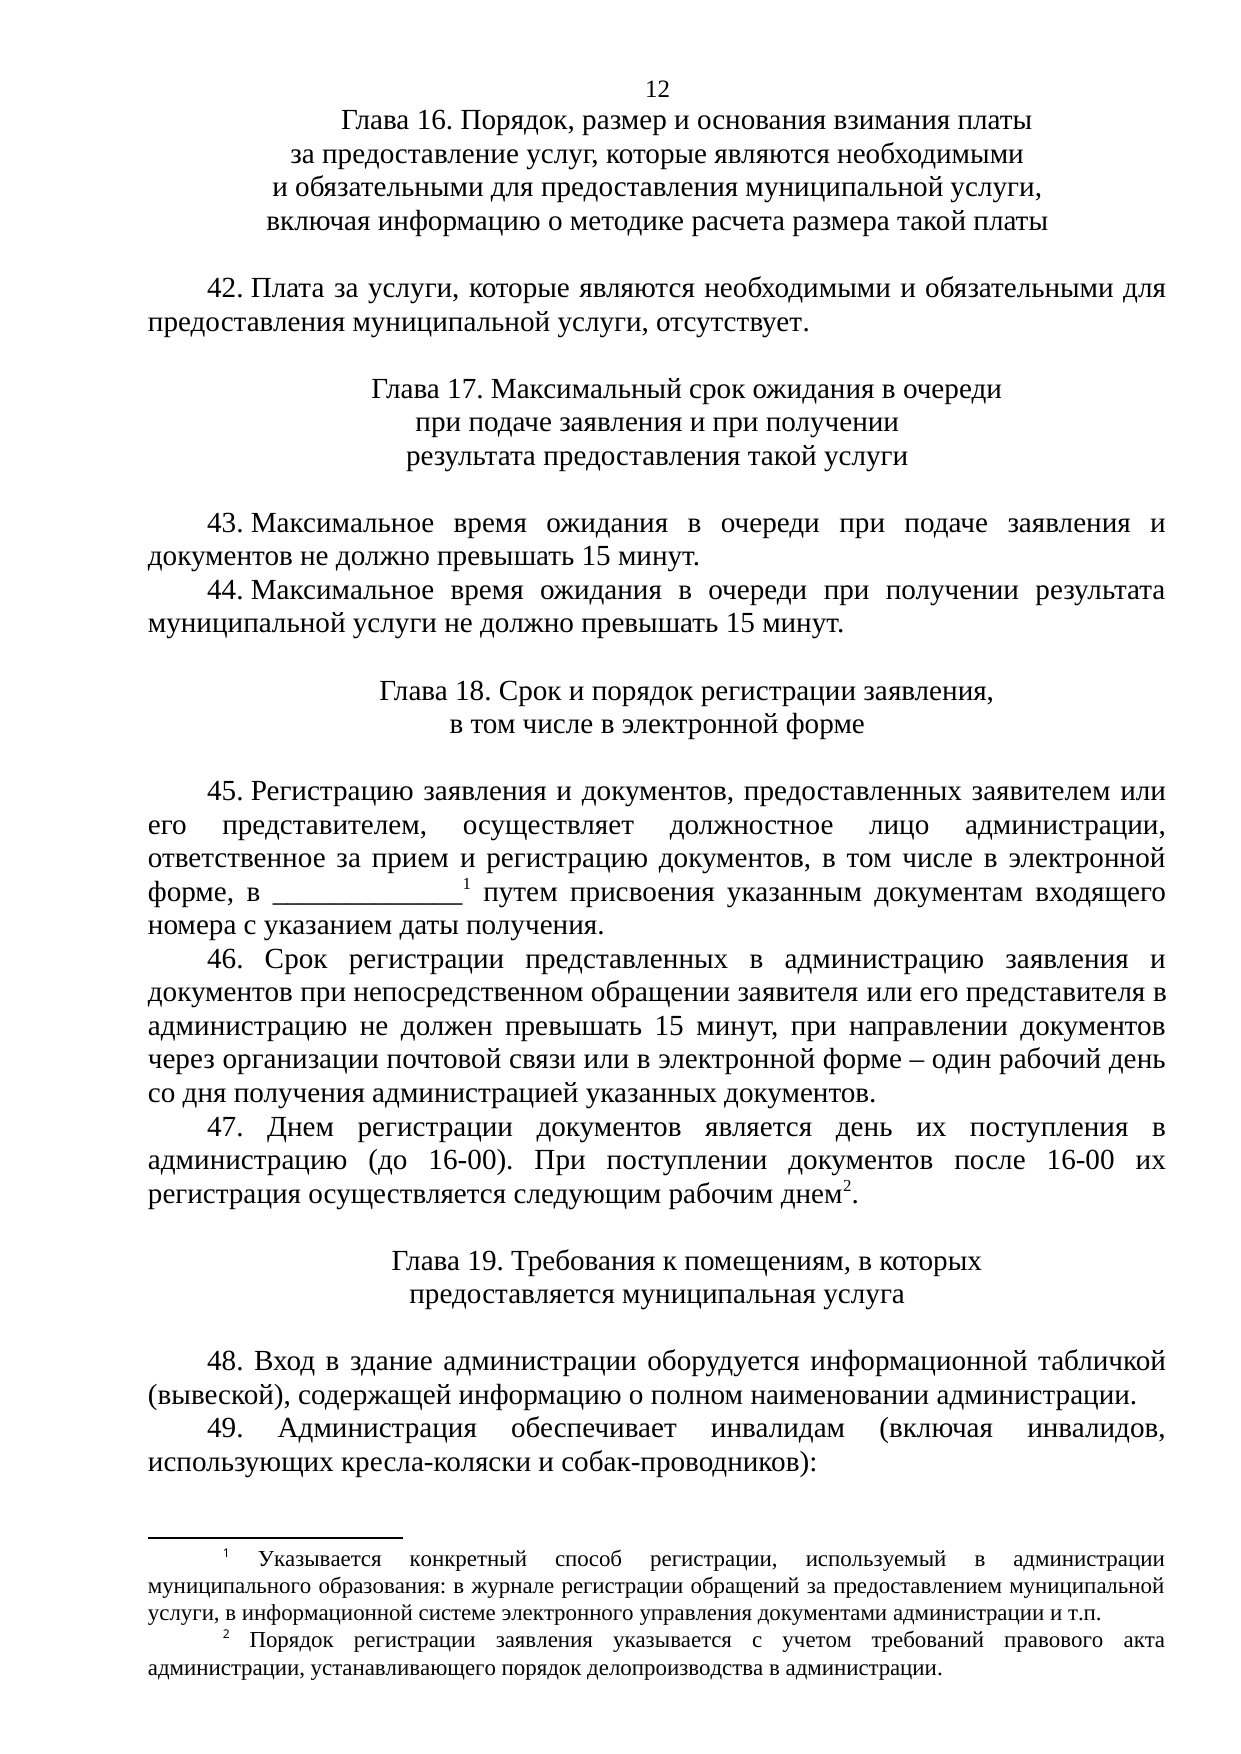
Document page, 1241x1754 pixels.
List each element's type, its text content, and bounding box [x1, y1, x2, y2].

text Глава 16. Порядок, размер и основания взимания платы за предоставление услуг, которые являются необходимыми и обязательными для предоставления муниципальной услуги, включая информацию о методике расчета размера такой платы [148, 102, 1167, 237]
text 46. Срок регистрации представленных в администрацию заявления и документов при непосредственном обращении заявителя или его представителя в администрацию не должен превышать 15 минут, при направлении документов через организации почтовой связи или в электронной форме – один рабочий день со дня получения администрацией указанных документов. [148, 941, 1167, 1109]
text Глава 18. Срок и порядок регистрации заявления, в том числе в электронной форме [148, 673, 1167, 740]
text 44. Максимальное время ожидания в очереди при получении результата муниципальной услуги не должно превышать 15 минут. [148, 572, 1167, 639]
text Глава 17. Максимальный срок ожидания в очереди при подаче заявления и при получении результата предоставления такой услуги [148, 371, 1167, 471]
text 45. Регистрацию заявления и документов, предоставленных заявителем или его представителем, осуществляет должностное лицо администрации, ответственное за прием и регистрацию документов, в том числе в электронной форме, в _____________ путем присвоения указанным документам входящего номера с указанием даты получения. [148, 773, 1167, 941]
text 47. Днем регистрации документов является день их поступления в администрацию (до 16-00). При поступлении документов после 16-00 их регистрация осуществляется следующим рабочим днем. [148, 1109, 1167, 1209]
text Глава 19. Требования к помещениям, в которых предоставляется муниципальная услуга [148, 1243, 1167, 1310]
text 42. Плата за услуги, которые являются необходимыми и обязательными для предоставления муниципальной услуги, отсутствует. [148, 270, 1167, 337]
text 43. Максимальное время ожидания в очереди при подаче заявления и документов не должно превышать 15 минут. [148, 505, 1167, 572]
text 49. Администрация обеспечивает инвалидам (включая инвалидов, использующих кресла-коляски и собак-проводников): [148, 1411, 1167, 1478]
text 48. Вход в здание администрации оборудуется информационной табличкой (вывеской), содержащей информацию о полном наименовании администрации. [148, 1343, 1167, 1411]
